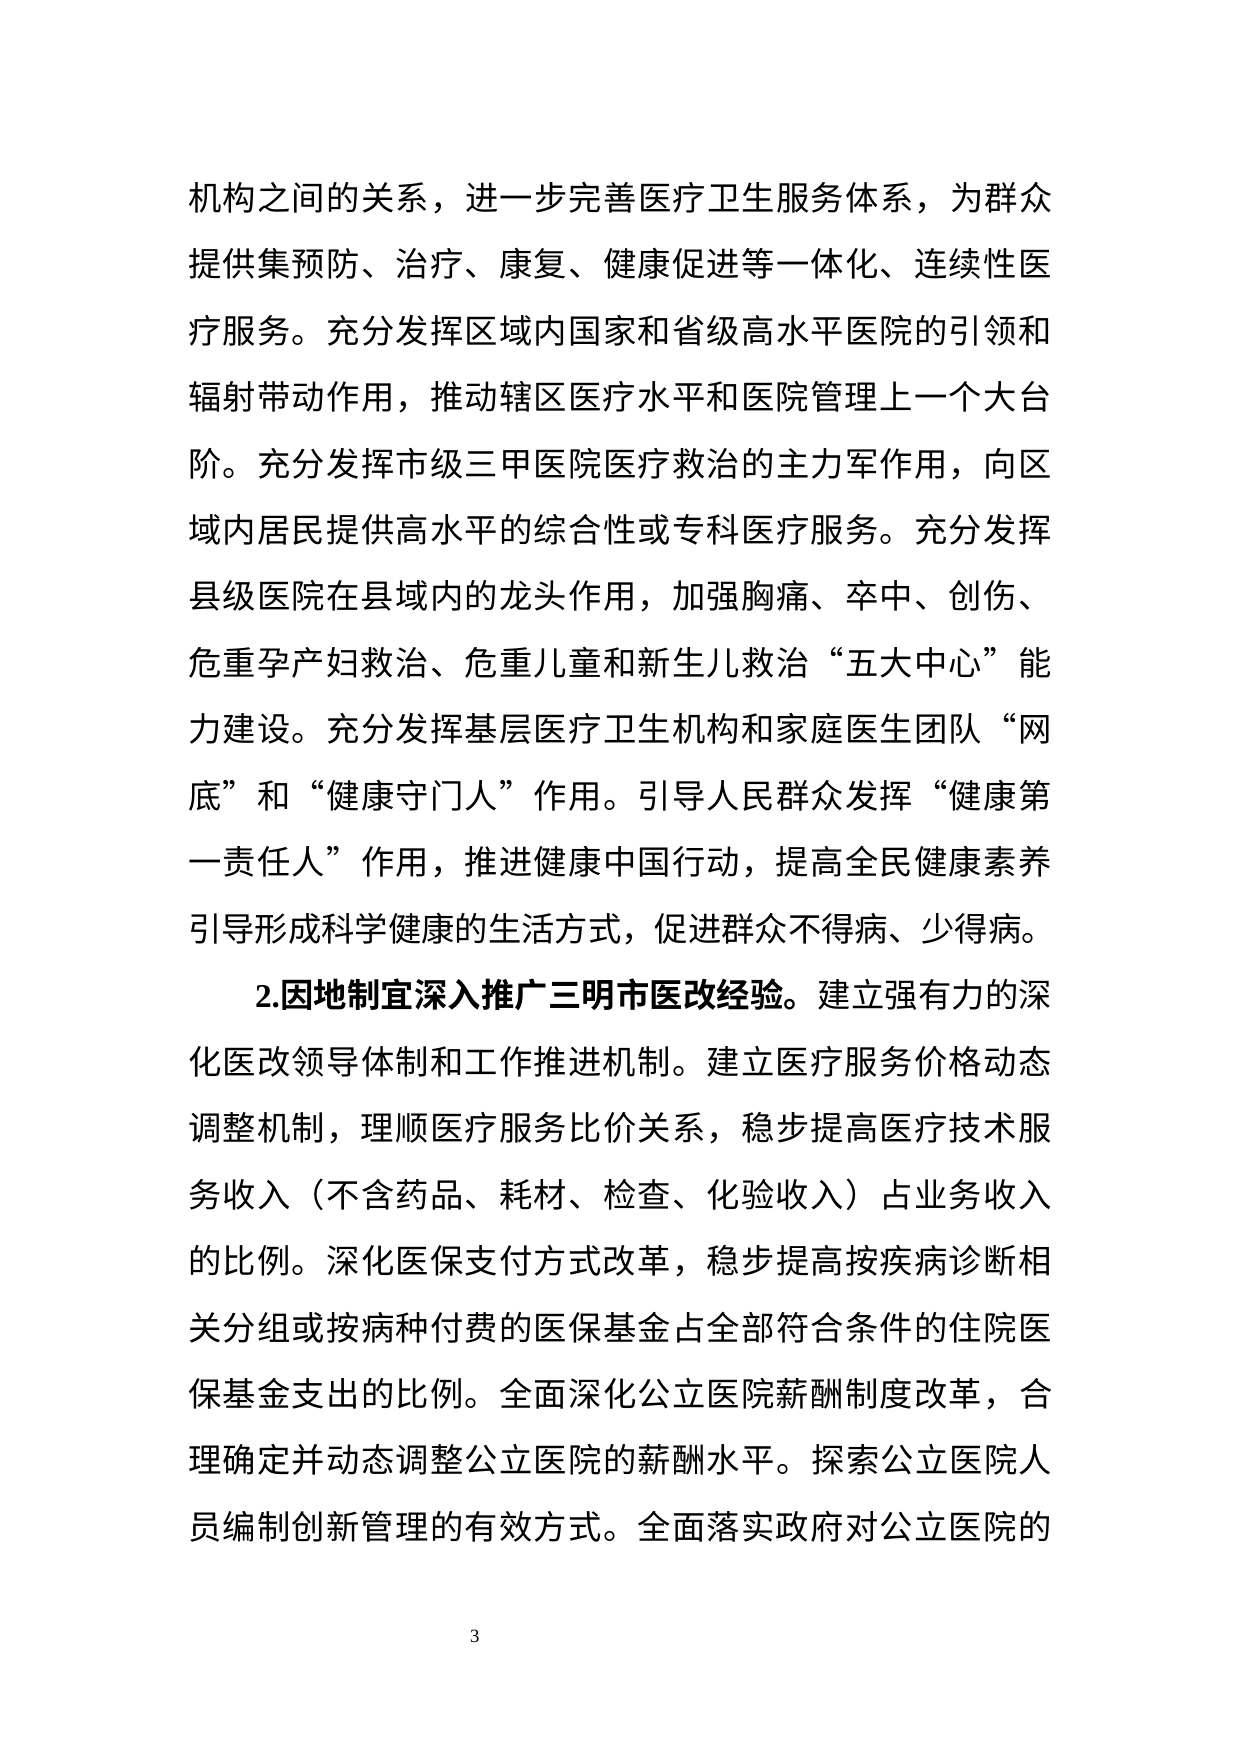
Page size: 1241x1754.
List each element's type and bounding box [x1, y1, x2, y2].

text [188, 162, 1052, 960]
text [188, 960, 1052, 1558]
